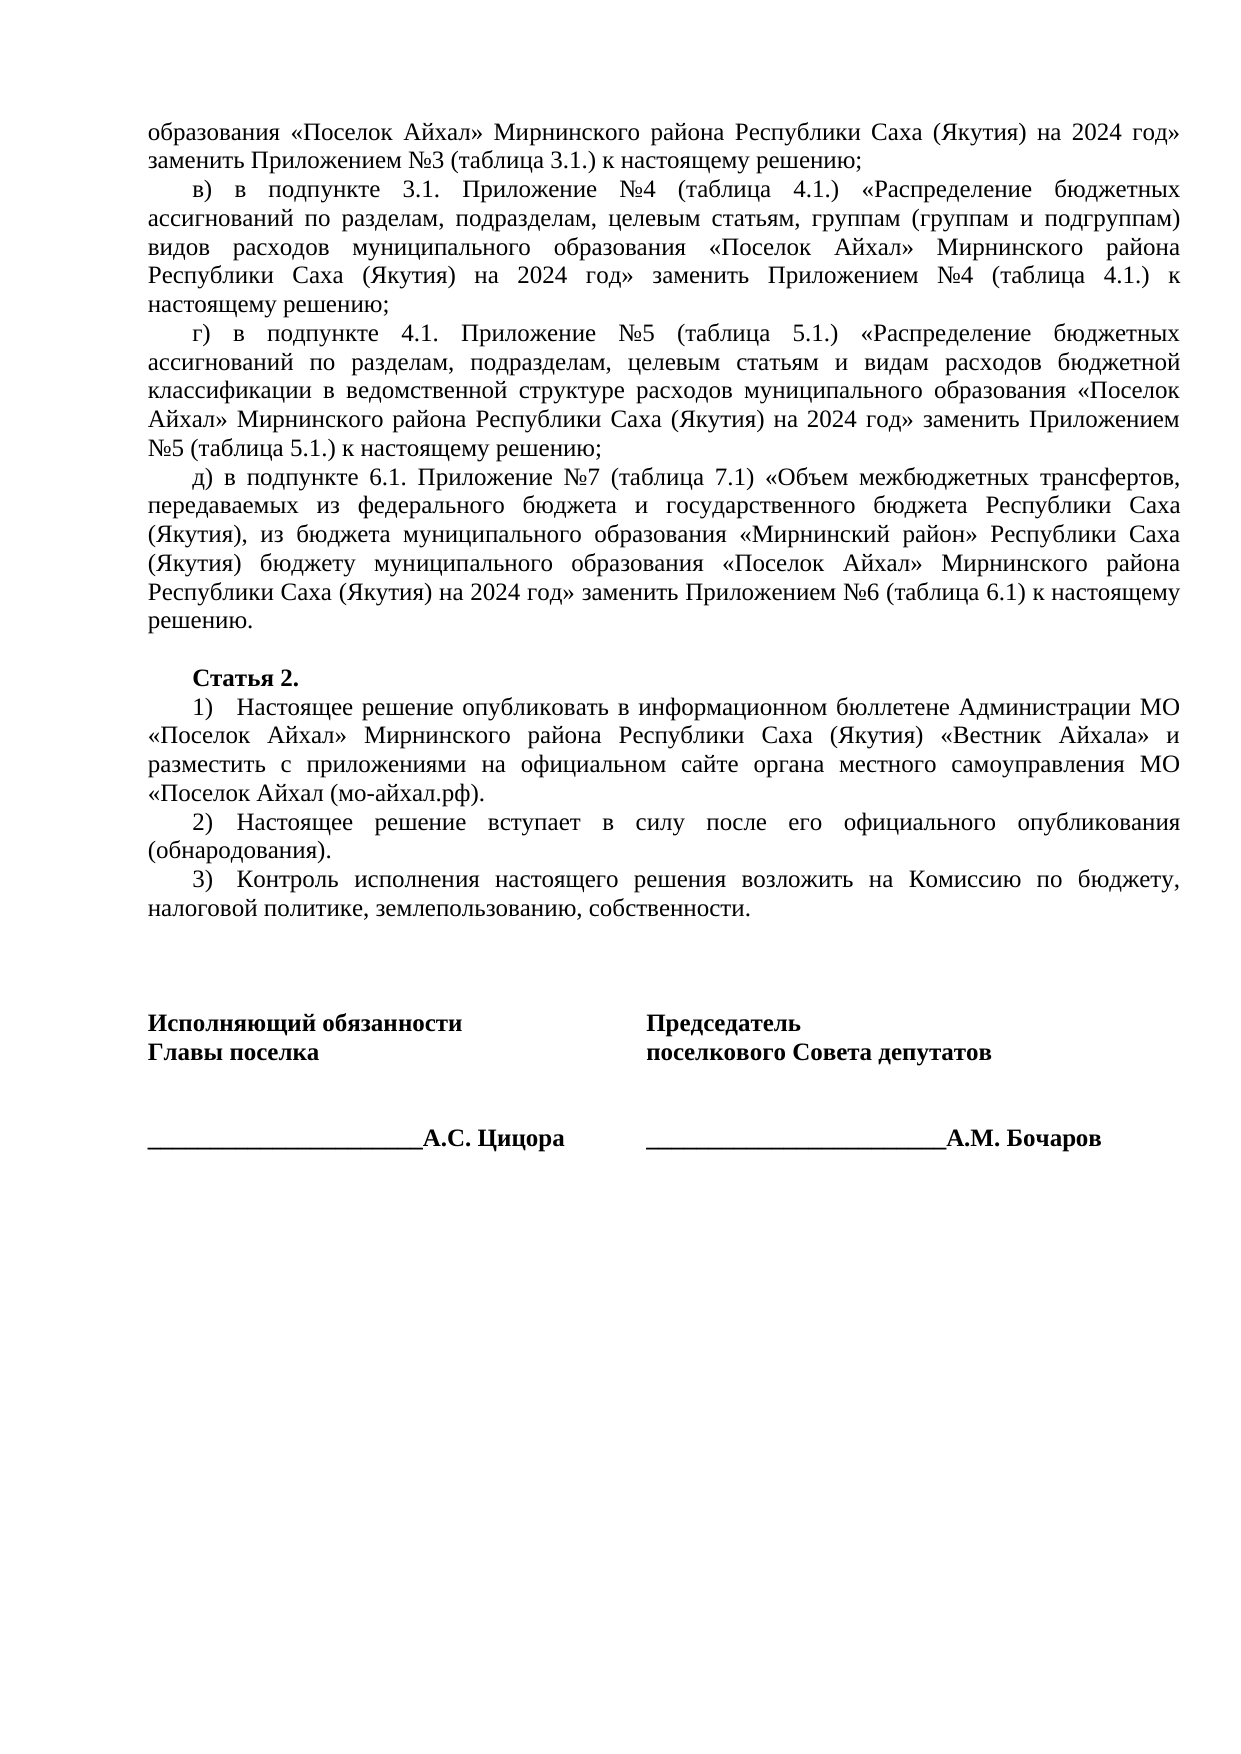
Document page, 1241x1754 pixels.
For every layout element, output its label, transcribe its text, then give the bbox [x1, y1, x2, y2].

text д) в подпункте 6.1. Приложение №7 (таблица 7.1) «Объем межбюджетных трансфертов, передаваемых из федерального бюджета и государственного бюджета Республики Саха (Якутия), из бюджета муниципального образования «Мирнинский район» Республики Саха (Якутия) бюджету муниципального образования «Поселок Айхал» Мирнинского района Республики Саха (Якутия) на 2024 год» заменить Приложением №6 (таблица 6.1) к настоящему решению. [148, 462, 1181, 634]
text Статья 2. [148, 663, 1181, 692]
list Настоящее решение опубликовать в информационном бюллетене Администрации МО «Поселок Айхал» Мирнинского района Республики Саха (Якутия) «Вестник Айхала» и разместить с приложениями на официальном сайте органа местного самоуправления МО «Поселок Айхал (мо-айхал.рф). [148, 692, 1181, 807]
table_header Председатель поселкового Совета депутатов ________________________А.М. Бочаров [635, 1008, 1133, 1152]
list Настоящее решение вступает в силу после его официального опубликования (обнародования). [148, 807, 1181, 864]
text в) в подпункте 3.1. Приложение №4 (таблица 4.1.) «Распределение бюджетных ассигнований по разделам, подразделам, целевым статьям, группам (группам и подгруппам) видов расходов муниципального образования «Поселок Айхал» Мирнинского района Республики Саха (Якутия) на 2024 год» заменить Приложением №4 (таблица 4.1.) к настоящему решению; [148, 174, 1181, 318]
list Контроль исполнения настоящего решения возложить на Комиссию по бюджету, налоговой политике, землепользованию, собственности. [148, 864, 1181, 922]
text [148, 117, 1181, 174]
table_header Исполняющий обязанности Главы поселка ______________________А.С. Цицора [136, 1008, 635, 1152]
text г) в подпункте 4.1. Приложение №5 (таблица 5.1.) «Распределение бюджетных ассигнований по разделам, подразделам, целевым статьям и видам расходов бюджетной классификации в ведомственной структуре расходов муниципального образования «Поселок Айхал» Мирнинского района Республики Саха (Якутия) на 2024 год» заменить Приложением №5 (таблица 5.1.) к настоящему решению; [148, 318, 1181, 462]
